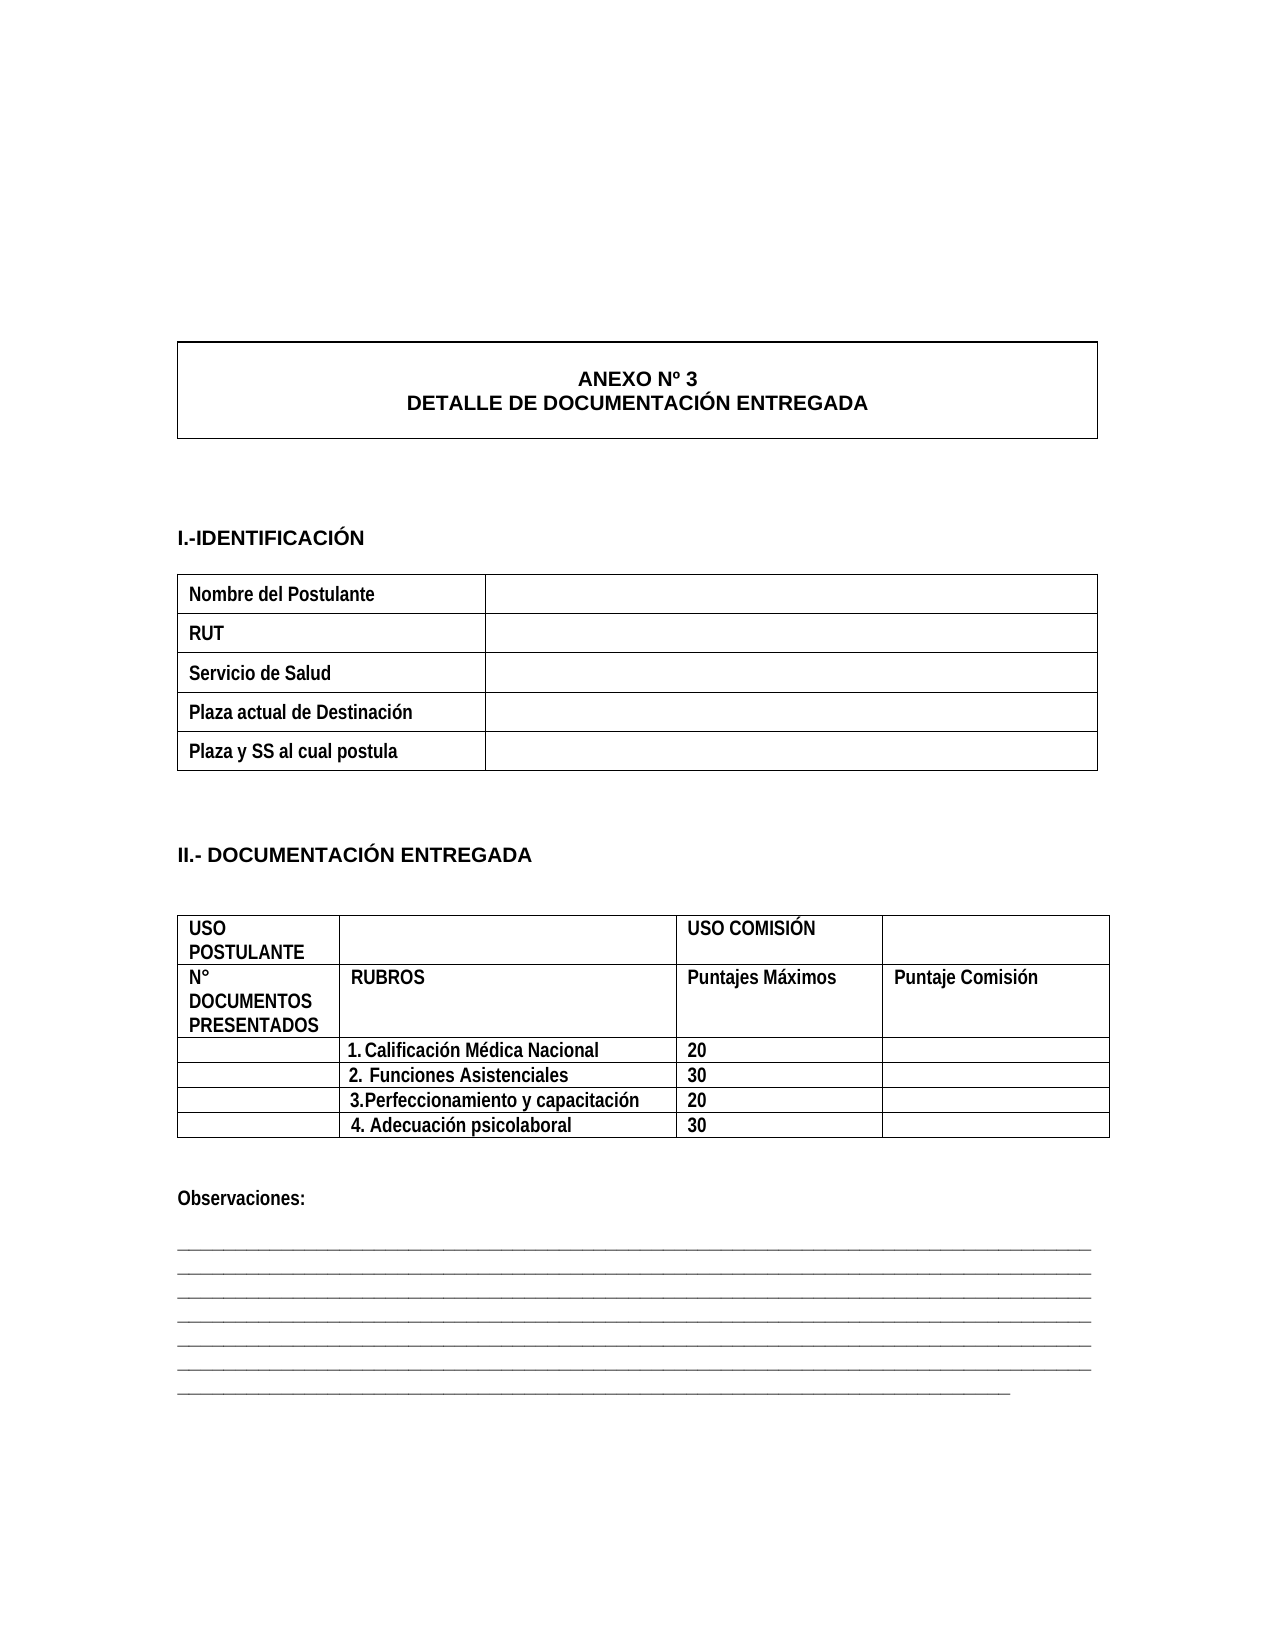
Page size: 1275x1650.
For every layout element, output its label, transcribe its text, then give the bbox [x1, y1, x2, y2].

table_cell [883, 1113, 1109, 1137]
table_cell [178, 1088, 339, 1112]
table_cell 30 [677, 1113, 882, 1137]
text I.-IDENTIFICACIÓN [177, 526, 1098, 549]
text II.- DOCUMENTACIÓN ENTREGADA [177, 843, 1098, 867]
table_cell [883, 1038, 1109, 1062]
table_cell [178, 1063, 339, 1087]
table_cell [486, 732, 1097, 770]
text __________________________________________________________________________________________________________________________________________________________________________________________________________________________________________________________________________________________________________________________________________________________________________________________________________________________________________________________________________________________________________________________________________________________________ [177, 1229, 1098, 1397]
table_cell RUBROS [340, 965, 676, 1037]
table_cell [883, 1088, 1109, 1112]
table_cell [486, 693, 1097, 731]
table_cell Puntajes Máximos [677, 965, 882, 1037]
table_cell [178, 1113, 339, 1137]
table_cell [486, 614, 1097, 652]
table_header ANEXO Nº 3 DETALLE DE DOCUMENTACIÓN ENTREGADA [178, 343, 1097, 438]
table_header [883, 916, 1109, 964]
table_cell Calificación Médica Nacional [340, 1038, 676, 1062]
table_cell Puntaje Comisión [883, 965, 1109, 1037]
text Observaciones: [177, 1186, 1098, 1210]
table_cell Plaza actual de Destinación [178, 693, 485, 731]
table_cell 20 [677, 1088, 882, 1112]
table_cell 20 [677, 1038, 882, 1062]
table_header Nombre del Postulante [178, 575, 485, 613]
table_header USO COMISIÓN [677, 916, 882, 964]
table_cell N° DOCUMENTOS PRESENTADOS [178, 965, 339, 1037]
table_cell [178, 1038, 339, 1062]
table_header [486, 575, 1097, 613]
table_cell Servicio de Salud [178, 653, 485, 692]
table_cell [486, 653, 1097, 692]
table_cell RUT [178, 614, 485, 652]
table_cell Funciones Asistenciales [340, 1063, 676, 1087]
table_cell Plaza y SS al cual postula [178, 732, 485, 770]
table_header USO POSTULANTE [178, 916, 339, 964]
table_header [340, 916, 676, 964]
table_cell Adecuación psicolaboral [340, 1113, 676, 1137]
table_cell Perfeccionamiento y capacitación [340, 1088, 676, 1112]
table_cell 30 [677, 1063, 882, 1087]
table_cell [883, 1063, 1109, 1087]
